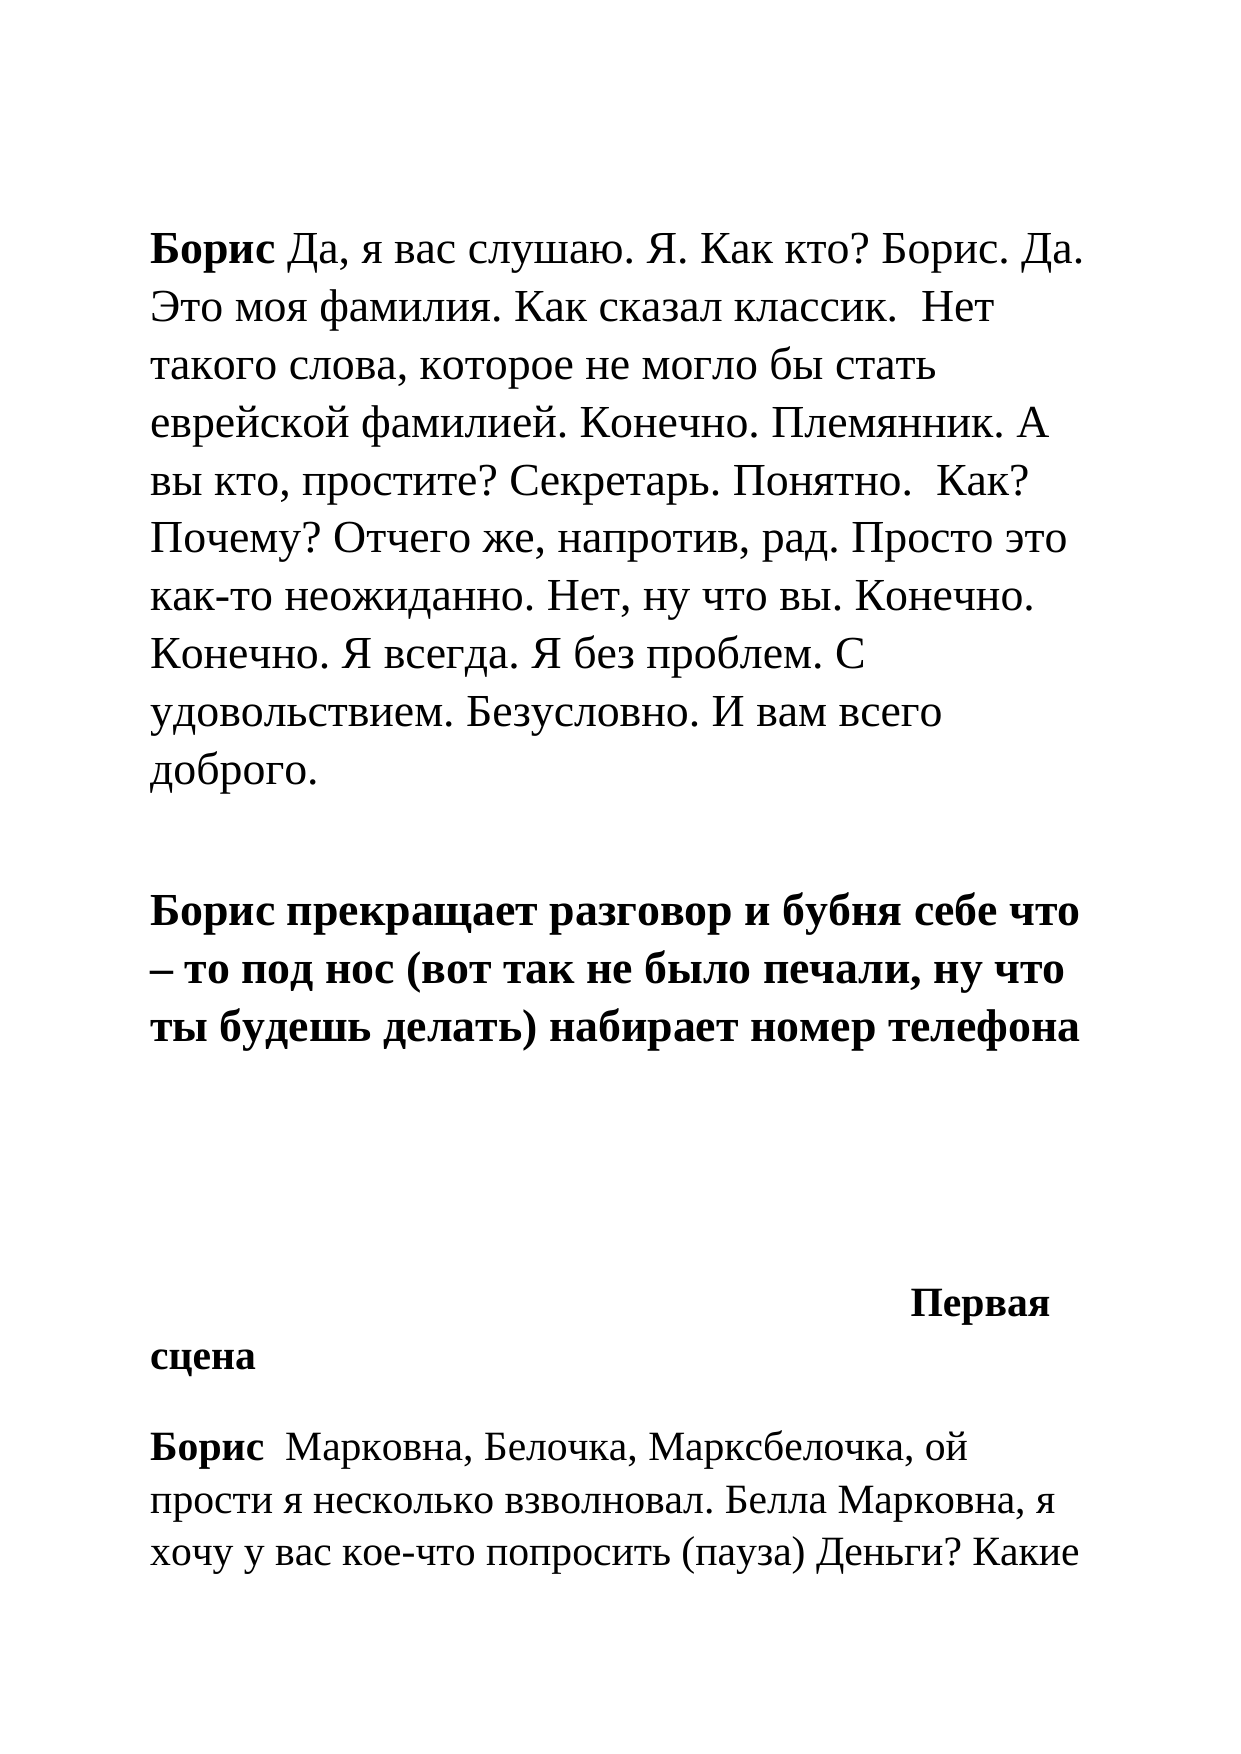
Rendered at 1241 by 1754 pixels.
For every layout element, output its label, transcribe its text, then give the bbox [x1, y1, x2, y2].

text Борис Да, я вас слушаю. Я. Как кто? Борис. Да. Это моя фамилия. Как сказал классик. Нет такого слова, которое не могло бы стать еврейской фамилией. Конечно. Племянник. А вы кто, простите? Секретарь. Понятно. Как? Почему? Отчего же, напротив, рад. Просто это как-то неожиданно. Нет, ну что вы. Конечно. Конечно. Я всегда. Я без проблем. С удовольствием. Безусловно. И вам всего доброго. [150, 220, 1090, 794]
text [150, 1421, 1090, 1575]
text Борис прекращает разговор и бубня себе что – то под нос (вот так не было печали, ну что ты будешь делать) набирает номер телефона [150, 882, 1090, 1051]
text Первая сцена [150, 1278, 1090, 1406]
